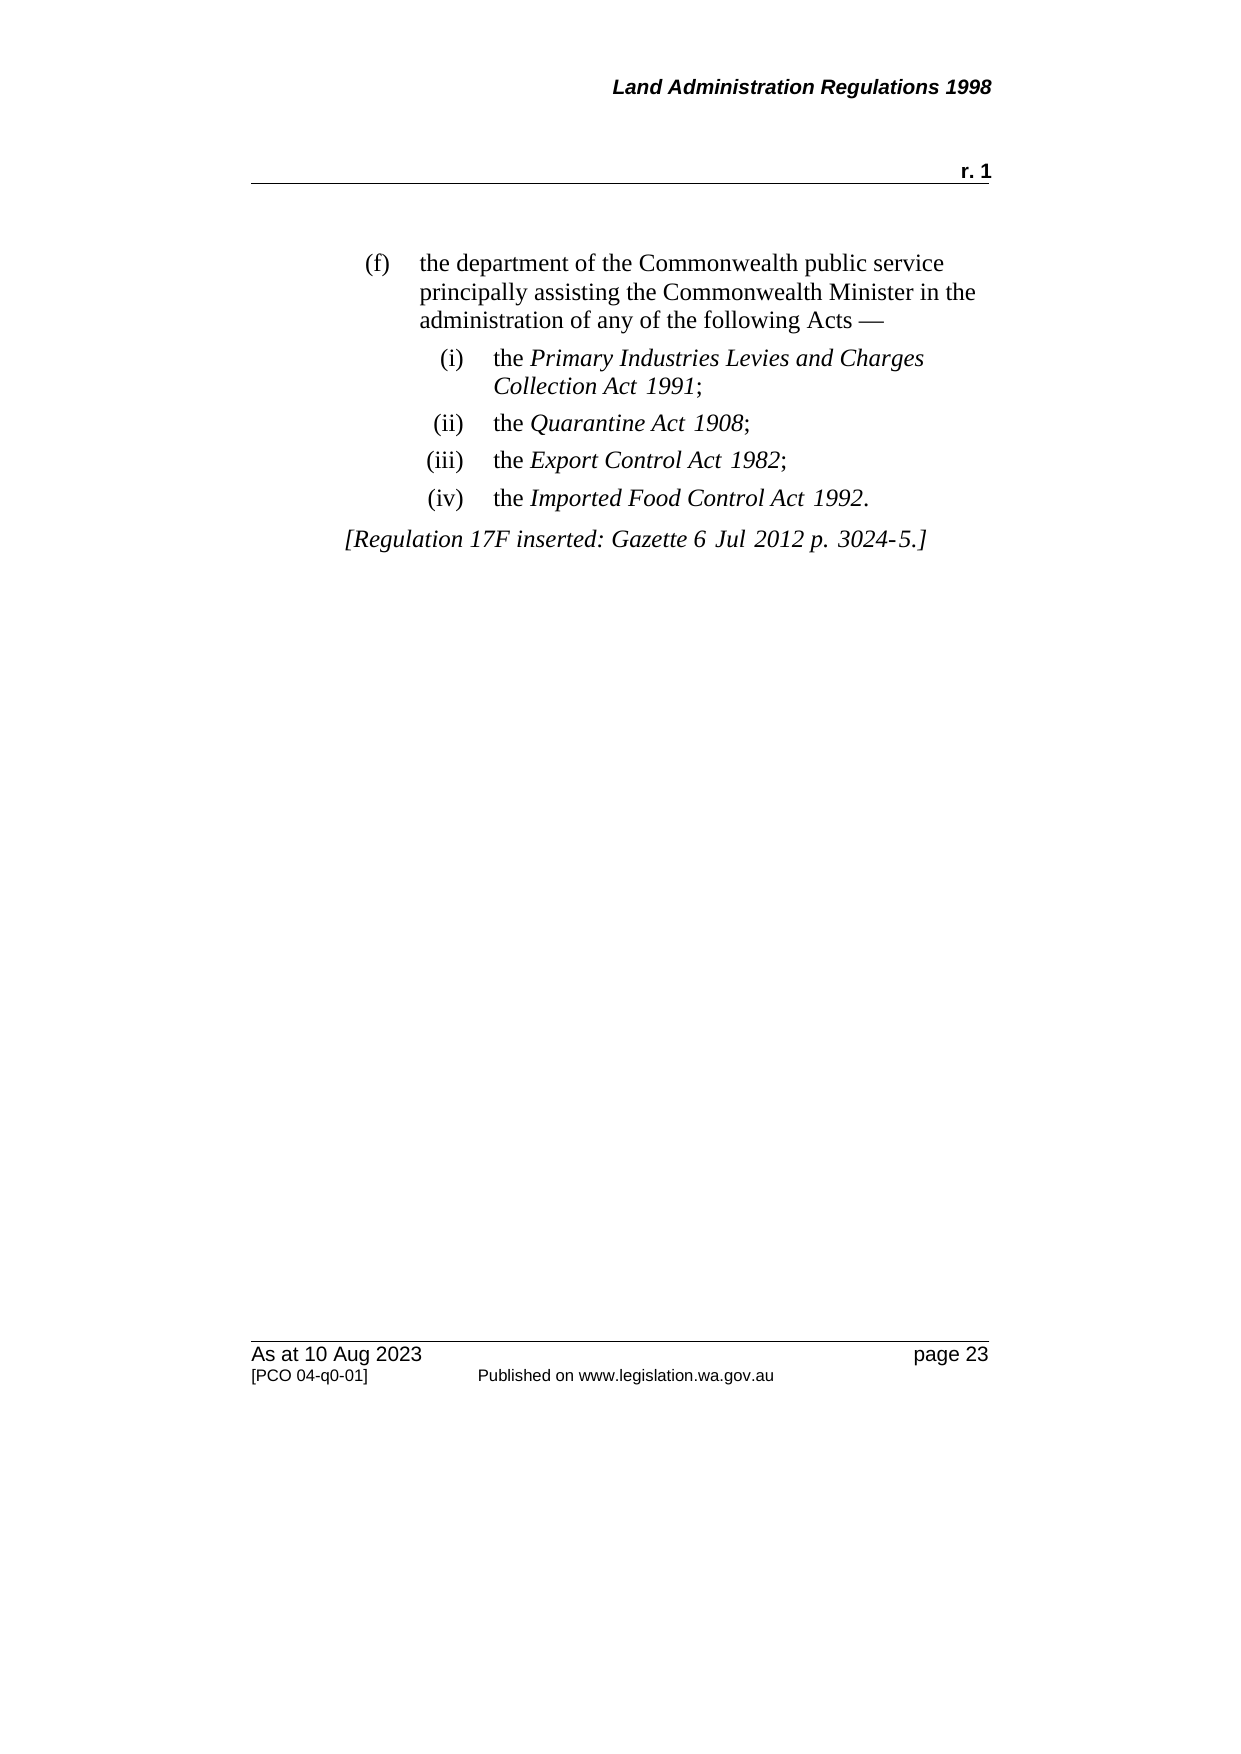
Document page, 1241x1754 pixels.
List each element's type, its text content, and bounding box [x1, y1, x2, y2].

text (f) the department of the Commonwealth public service principally assisting the Commonwealth Minister in the administration of any of the following Acts — [251, 248, 989, 334]
text (i) the Primary Industries Levies and Charges Collection Act 1991; [251, 343, 989, 400]
text (ii) the Quarantine Act 1908; [251, 408, 989, 437]
text (iii) the Export Control Act 1982; [251, 446, 989, 474]
text (iv) the Imported Food Control Act 1992. [251, 483, 989, 511]
text [Regulation 17F inserted: Gazette 6 Jul 2012 p. 3024-5.] [251, 524, 989, 553]
